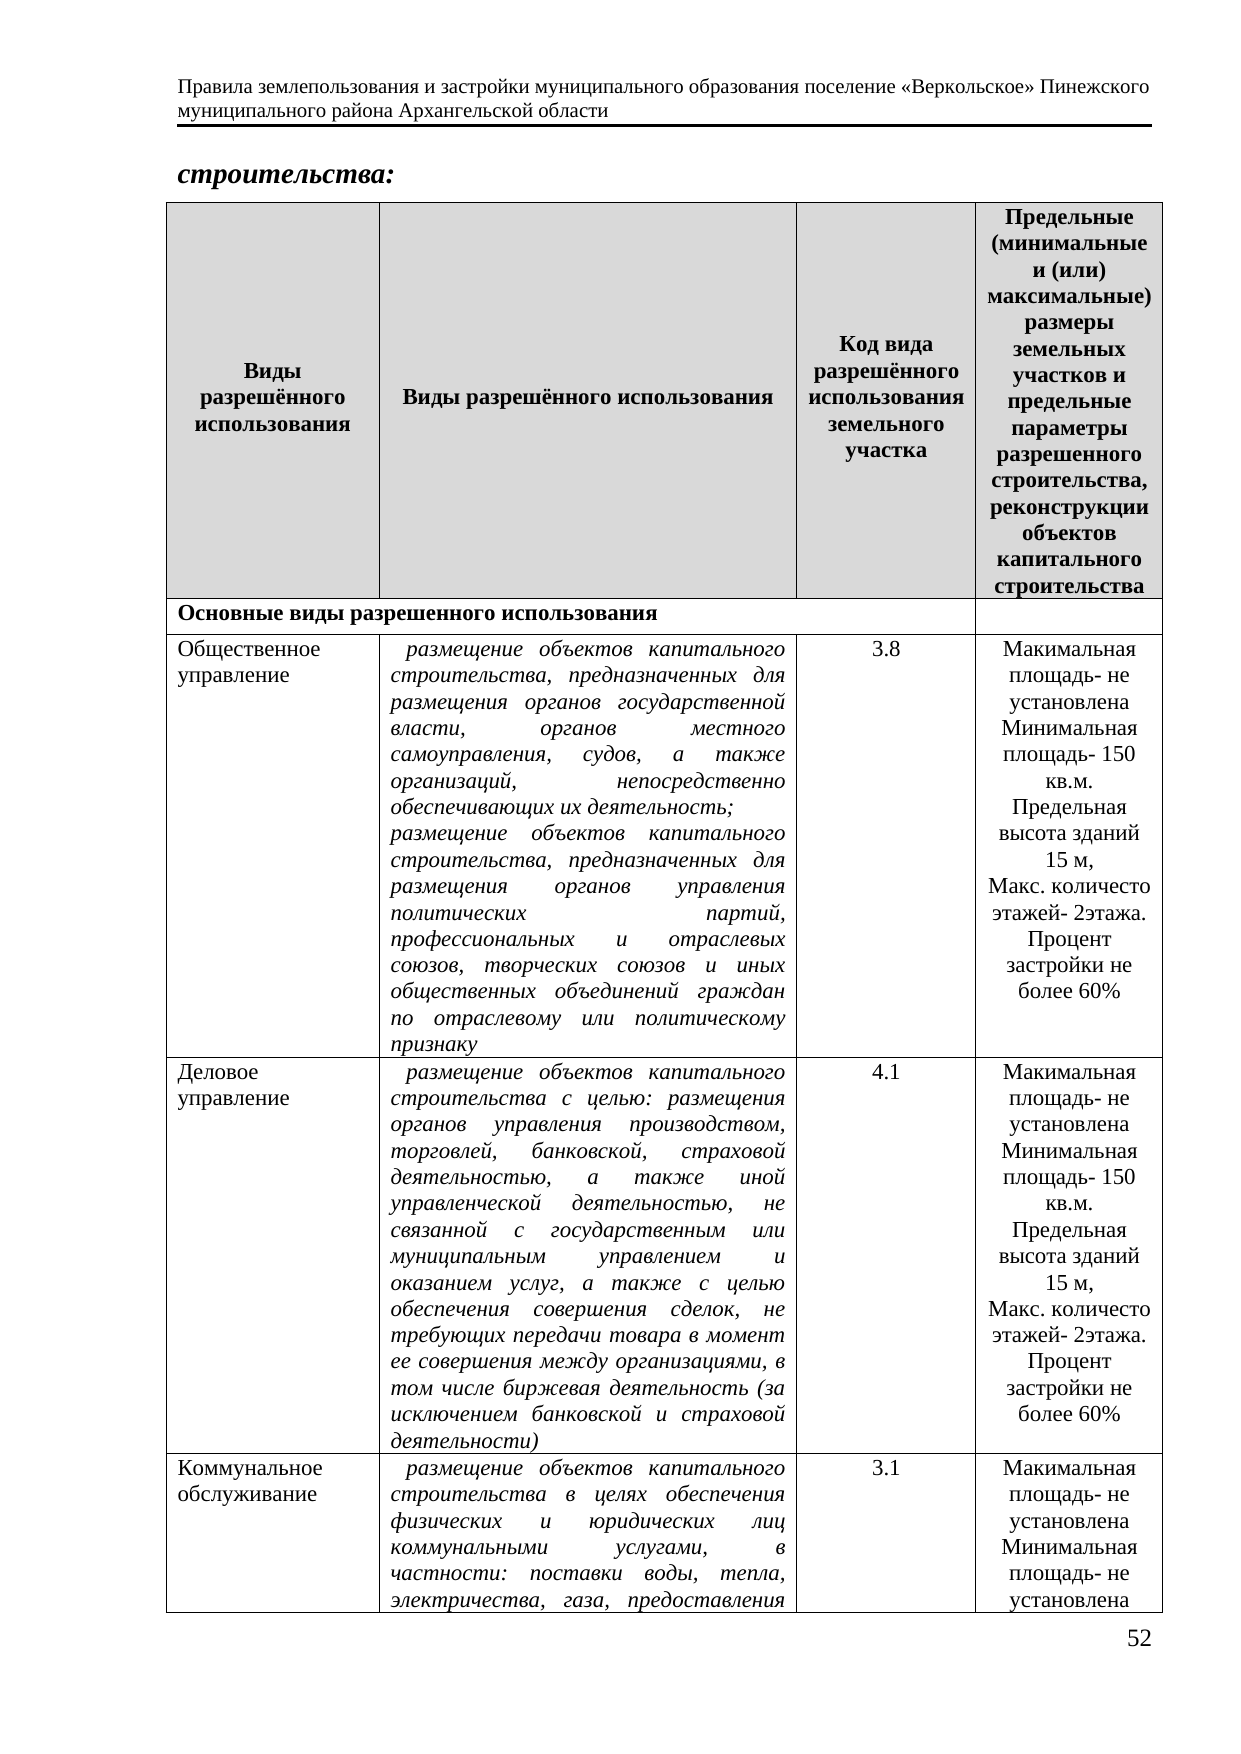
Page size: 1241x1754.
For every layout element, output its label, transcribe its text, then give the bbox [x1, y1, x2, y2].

table_cell [976, 599, 1162, 634]
table_header Виды разрешённого использования [167, 203, 379, 598]
table_cell размещение объектов капитального строительства с целью: размещения органов управления производством, торговлей, банковской, страховой деятельностью, а также иной управленческой деятельностью, не связанной с государственным или муниципальным управлением и оказанием услуг, а также с целью обеспечения совершения сделок, не требующих передачи товара в момент ее совершения между организациями, в том числе биржевая деятельность (за исключением банковской и страховой деятельности) [380, 1058, 796, 1453]
table_cell Макимальная площадь- не установлена Минимальная площадь- не установлена Предельная высота зданий 15 м, Макс. количесто этажей- 2этажа. Процент застройки не более 60% [976, 1454, 1162, 1612]
table_header Предельные (минимальные и (или) максимальные) размеры земельных участков и предельные параметры разрешенного строительства, реконструкции объектов капитального строительства [976, 203, 1162, 598]
table_cell Макимальная площадь- не установлена Минимальная площадь- 150 кв.м. Предельная высота зданий 15 м, Макс. количесто этажей- 2этажа. Процент застройки не более 60% [976, 1058, 1162, 1453]
table_cell Общественное управление [167, 635, 379, 1057]
table_cell 3.1 [797, 1454, 975, 1612]
table_cell Деловое управление [167, 1058, 379, 1453]
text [177, 156, 1152, 189]
table_cell размещение объектов капитального строительства, предназначенных для размещения органов государственной власти, органов местного самоуправления, судов, а также организаций, непосредственно обеспечивающих их деятельность; размещение объектов капитального строительства, предназначенных для размещения органов управления политических партий, профессиональных и отраслевых союзов, творческих союзов и иных общественных объединений граждан по отраслевому или политическому признаку [380, 635, 796, 1057]
table_header Код вида разрешённого использования земельного участка [797, 203, 975, 598]
table_cell Коммунальное обслуживание [167, 1454, 379, 1612]
table_cell размещение объектов капитального строительства в целях обеспечения физических и юридических лиц коммунальными услугами, в частности: поставки воды, тепла, электричества, газа, предоставления услуг связи, отвода канализационных стоков, очистки и уборки объектов недвижимости (котельных, водозаборов, очистных сооружений, насосных станций, водопроводов, линий электропередач, трансформаторных подстанций, газопроводов, линий связи, телефонных станций, канализаций, стоянок, гаражей и мастерских для обслуживания уборочной и аварийной техники, а также зданий или помещений, предназначенных для приема физических и юридических лиц в связи с предоставлением им коммунальных услуг [380, 1454, 796, 1612]
table_header Виды разрешённого использования [380, 203, 796, 598]
table_cell 4.1 [797, 1058, 975, 1453]
table_cell 3.8 [797, 635, 975, 1057]
table_cell Макимальная площадь- не установлена Минимальная площадь- 150 кв.м. Предельная высота зданий 15 м, Макс. количесто этажей- 2этажа. Процент застройки не более 60% [976, 635, 1162, 1057]
table_cell Основные виды разрешенного использования [167, 599, 975, 634]
